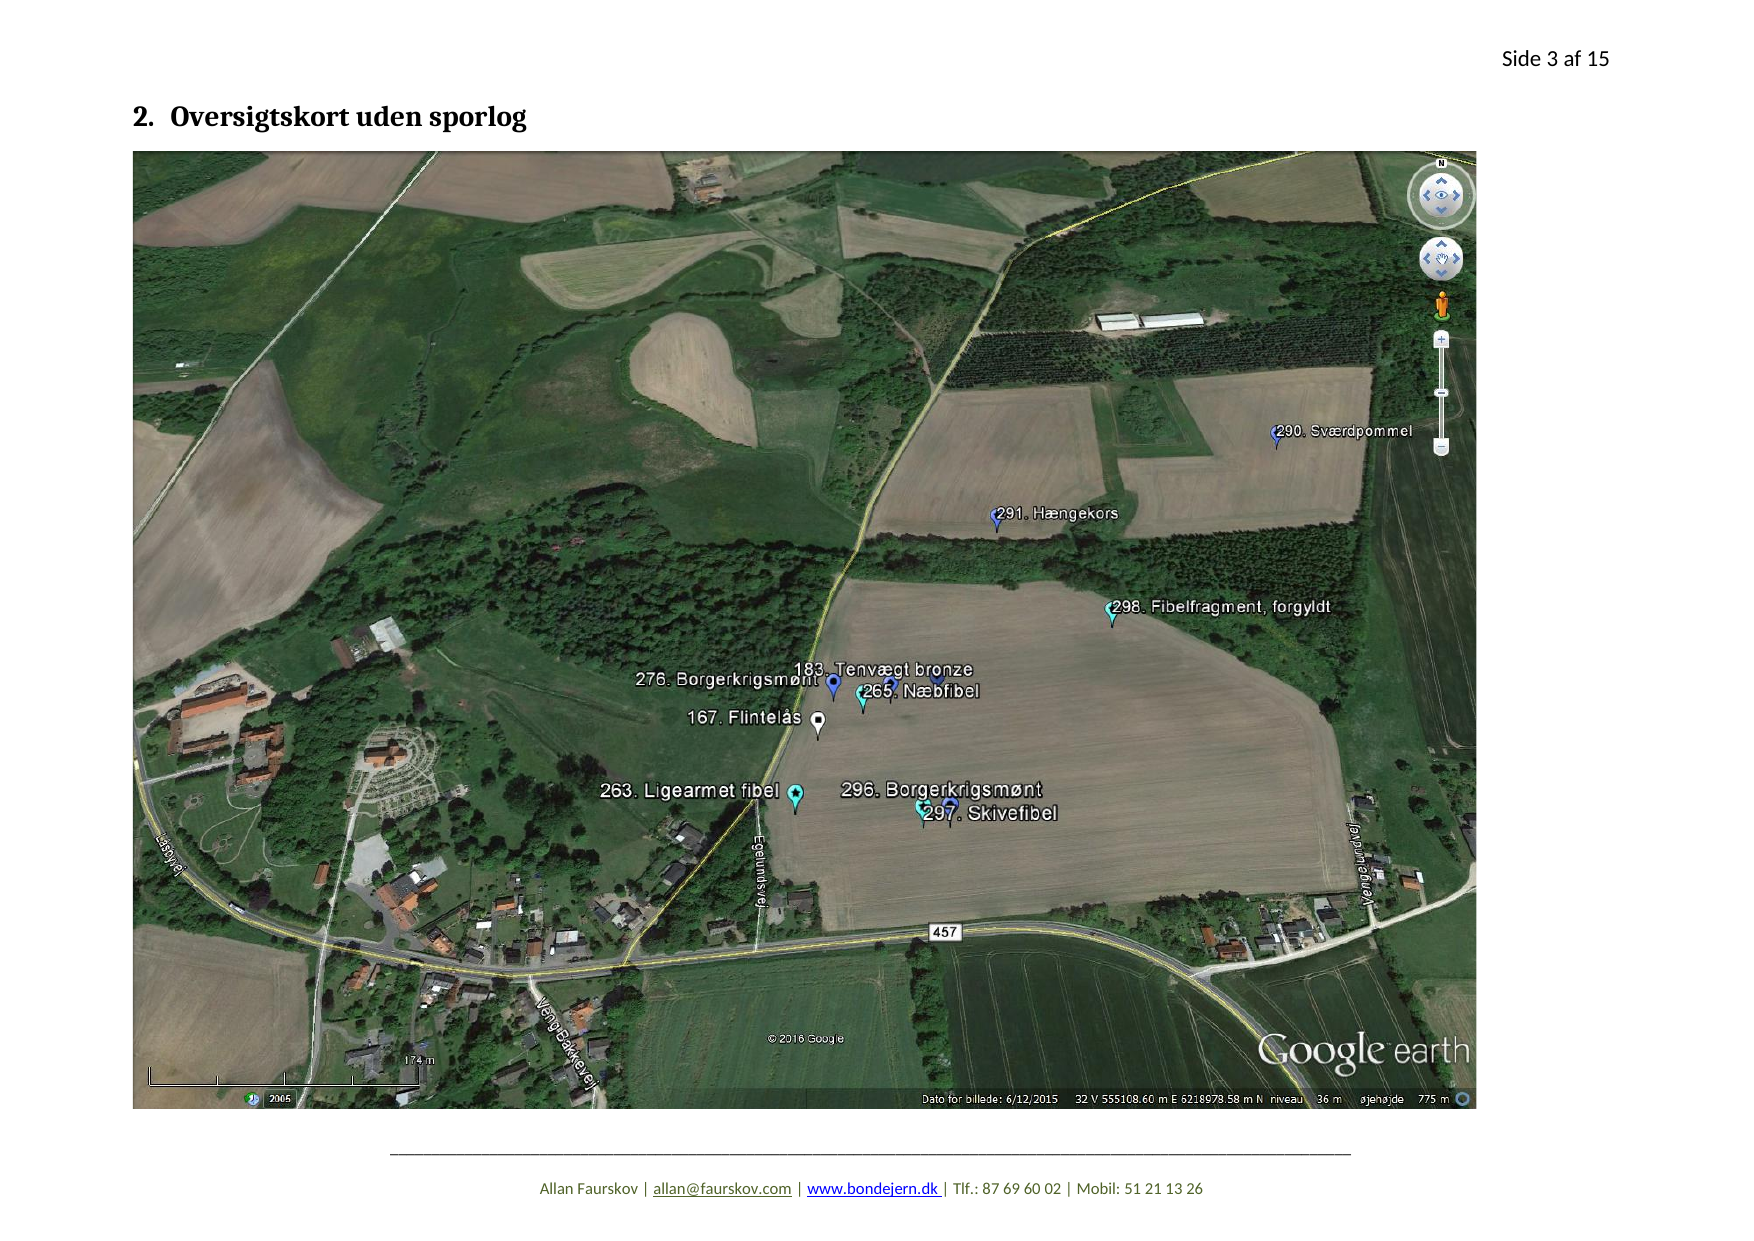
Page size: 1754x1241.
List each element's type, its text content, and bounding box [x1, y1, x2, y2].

picture [132, 151, 1477, 1109]
subtitle Oversigtskort uden sporlog [133, 100, 1609, 134]
